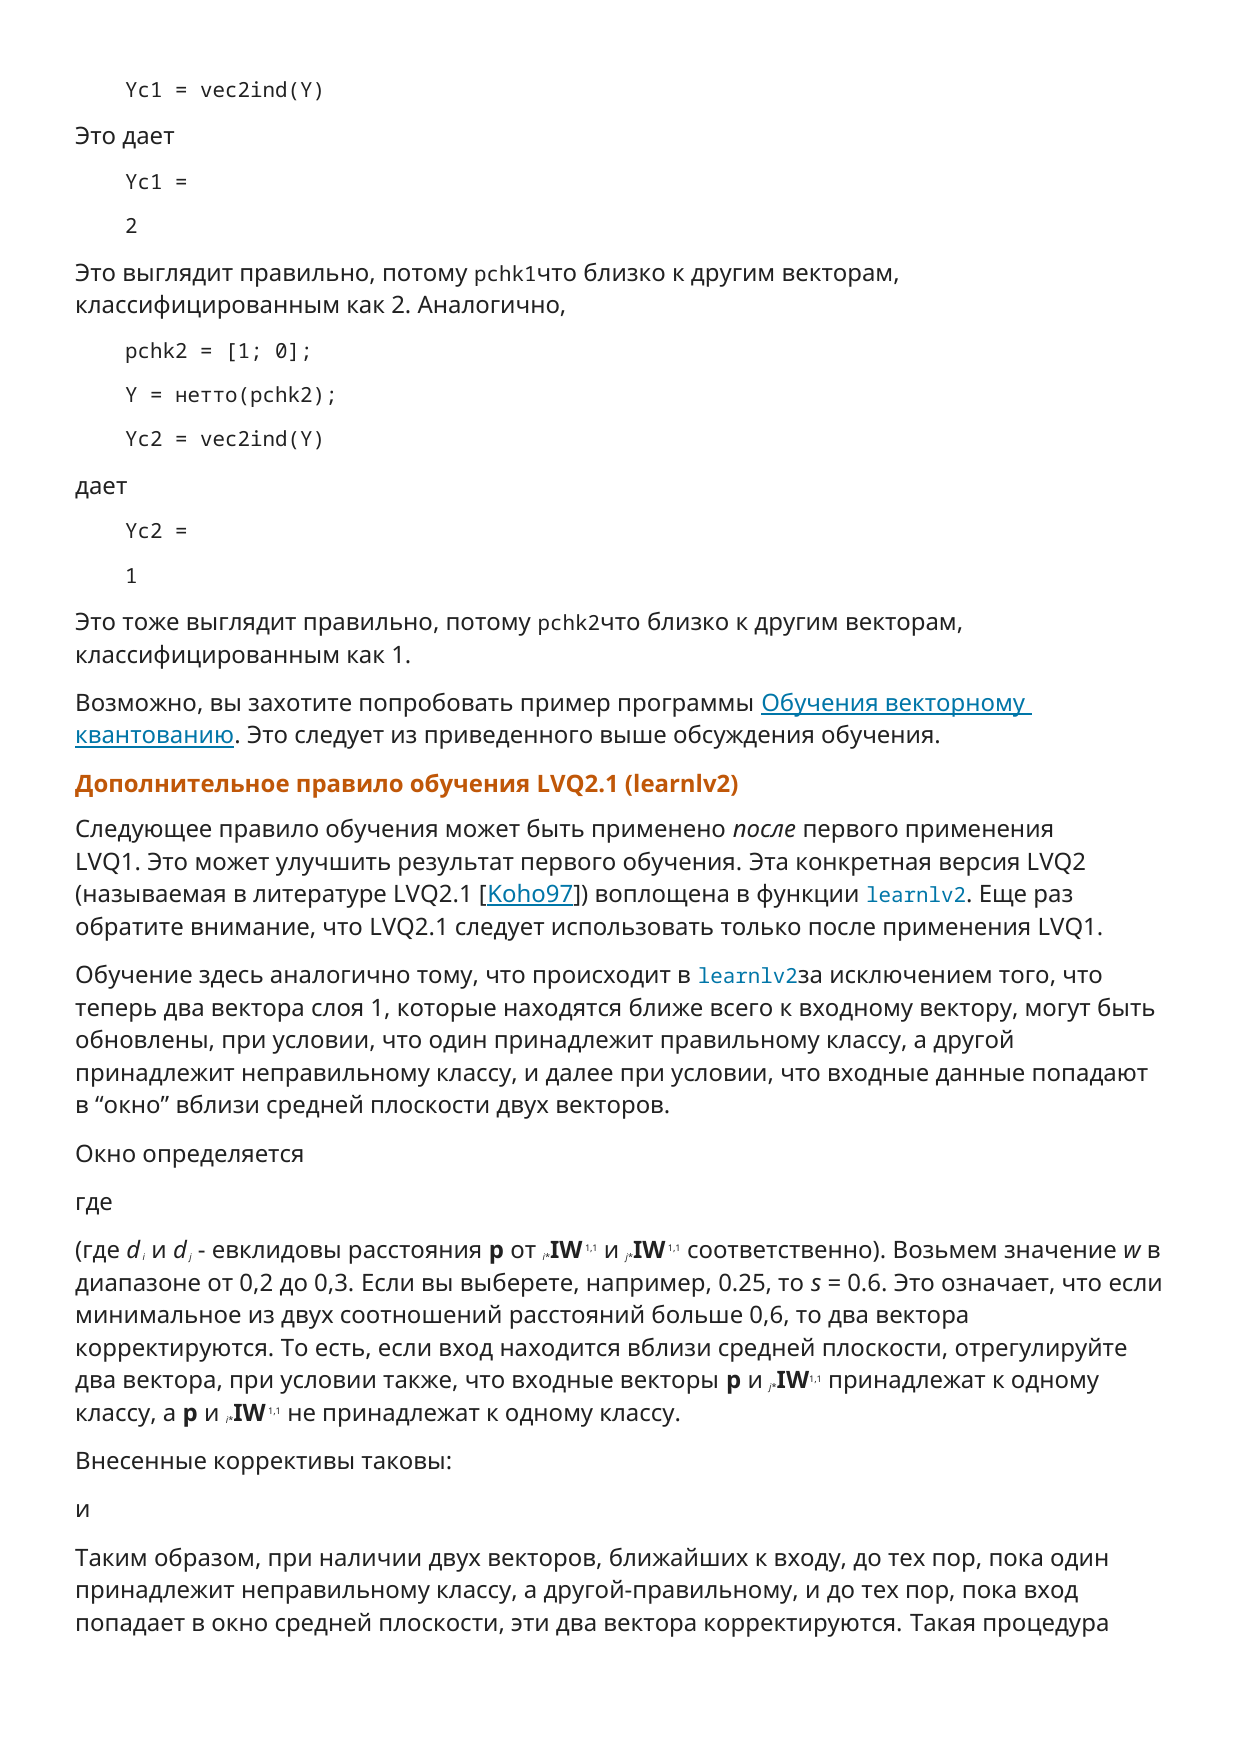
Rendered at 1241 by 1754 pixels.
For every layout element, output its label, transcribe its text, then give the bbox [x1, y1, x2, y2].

text и [75, 1492, 1165, 1525]
text Yc2 = vec2ind(Y) [125, 424, 1165, 453]
text pchk2 = [1; 0]; [125, 336, 1165, 365]
text Yc1 = [125, 167, 1165, 196]
text где [75, 1184, 1165, 1217]
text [75, 1541, 1165, 1638]
text Yc2 = [125, 517, 1165, 545]
text Внесенные коррективы таковы: [75, 1444, 1165, 1477]
text Yc1 = vec2ind(Y) [125, 75, 1165, 103]
text Обучение здесь аналогично тому, что происходит в learnlv2за исключением того, что теперь два вектора слоя 1, которые находятся ближе всего к входному вектору, могут быть обновлены, при условии, что один принадлежит правильному классу, а другой принадлежит неправильному классу, и далее при условии, что входные данные попадают в “окно” вблизи средней плоскости двух векторов. [75, 958, 1165, 1121]
text Окно определяется [75, 1136, 1165, 1169]
text Это тоже выглядит правильно, потому pchk2что близко к другим векторам, классифицированным как 1. [75, 605, 1165, 670]
text (где d i и d j - евклидовы расстояния p от i*IW 1,1 и j*IW 1,1 соответственно). Возьмем значение w в диапазоне от 0,2 до 0,3. Если вы выберете, например, 0.25, то s = 0.6. Это означает, что если минимальное из двух соотношений расстояний больше 0,6, то два вектора корректируются. То есть, если вход находится вблизи средней плоскости, отрегулируйте два вектора, при условии также, что входные векторы p и j*IW1,1 принадлежат к одному классу, а p и i*IW 1,1 не принадлежат к одному классу. [75, 1233, 1165, 1428]
subtitle Дополнительное правило обучения LVQ2.1 (learnlv2) [75, 766, 1165, 799]
text Это дает [75, 119, 1165, 152]
text Y = нетто(pchk2); [125, 380, 1165, 409]
text 2 [125, 211, 1165, 240]
text Следующее правило обучения может быть применено после первого применения LVQ1. Это может улучшить результат первого обучения. Эта конкретная версия LVQ2 (называемая в литературе LVQ2.1 [Koho97]) воплощена в функции learnlv2. Еще раз обратите внимание, что LVQ2.1 следует использовать только после применения LVQ1. [75, 812, 1165, 942]
text Это выглядит правильно, потому pchk1что близко к другим векторам, классифицированным как 2. Аналогично, [75, 255, 1165, 321]
text дает [75, 468, 1165, 501]
text 1 [125, 561, 1165, 589]
text Возможно, вы захотите попробовать пример программы Обучения векторному квантованию. Это следует из приведенного выше обсуждения обучения. [75, 686, 1165, 751]
